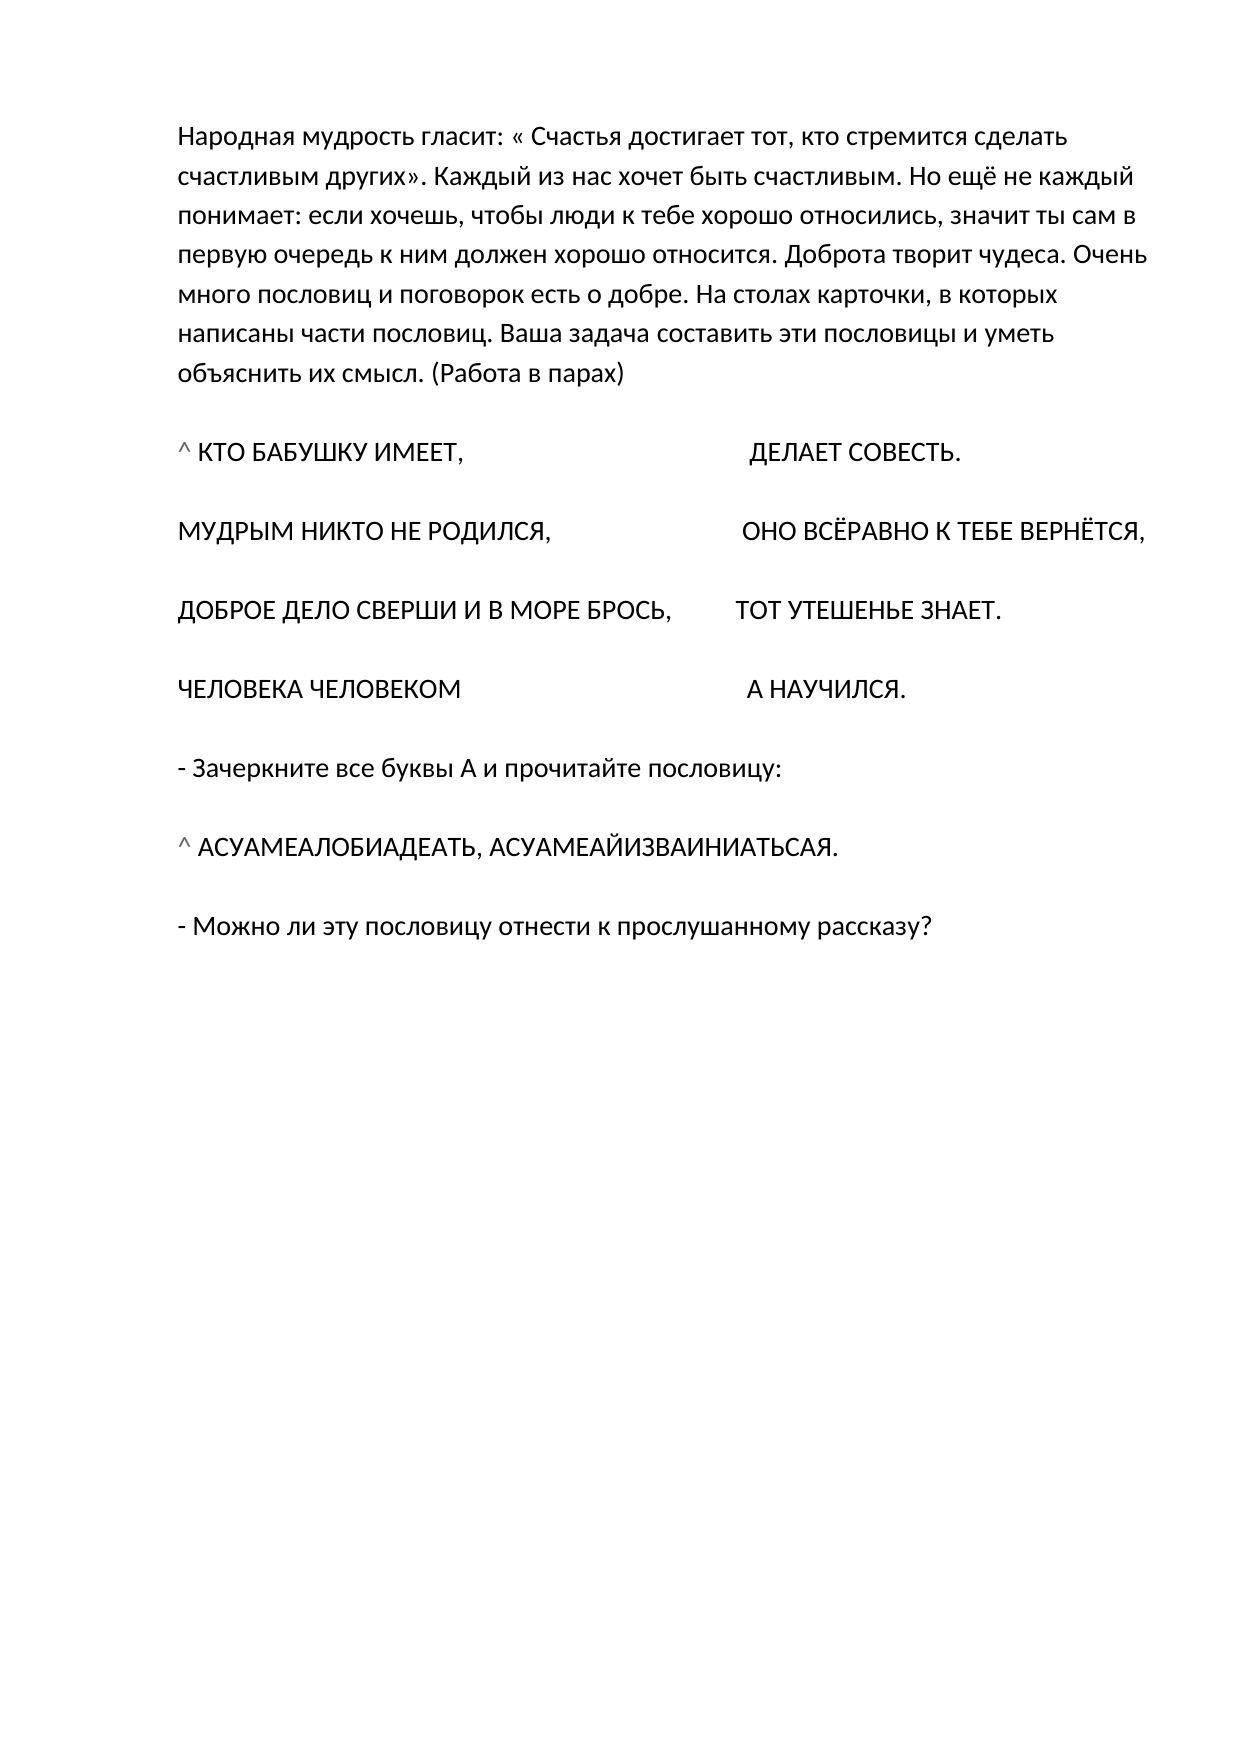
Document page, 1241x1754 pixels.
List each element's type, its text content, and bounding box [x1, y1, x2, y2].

text Народная мудрость гласит: « Счастья достигает тот, кто стремится сделать счастливым других». Каждый из нас хочет быть счастливым. Но ещё не каждый понимает: если хочешь, чтобы люди к тебе хорошо относились, значит ты сам в первую очередь к ним должен хорошо относится. Доброта творит чудеса. Очень много пословиц и поговорок есть о добре. На столах карточки, в которых написаны части пословиц. Ваша задача составить эти пословицы и уметь объяснить их смысл. (Работа в парах) ^ КТО БАБУШКУ ИМЕЕТ, ДЕЛАЕТ СОВЕСТЬ. МУДРЫМ НИКТО НЕ РОДИЛСЯ, ОНО ВСЁРАВНО К ТЕБЕ ВЕРНЁТСЯ, ДОБРОЕ ДЕЛО СВЕРШИ И В МОРЕ БРОСЬ, ТОТ УТЕШЕНЬЕ ЗНАЕТ. ЧЕЛОВЕКА ЧЕЛОВЕКОМ А НАУЧИЛСЯ. - Зачеркните все буквы А и прочитайте пословицу: ^ АСУАМЕАЛОБИАДЕАТЬ, АСУАМЕАЙИЗВАИНИАТЬСАЯ. - Можно ли эту пословицу отнести к прослушанному рассказу? [177, 118, 1152, 942]
